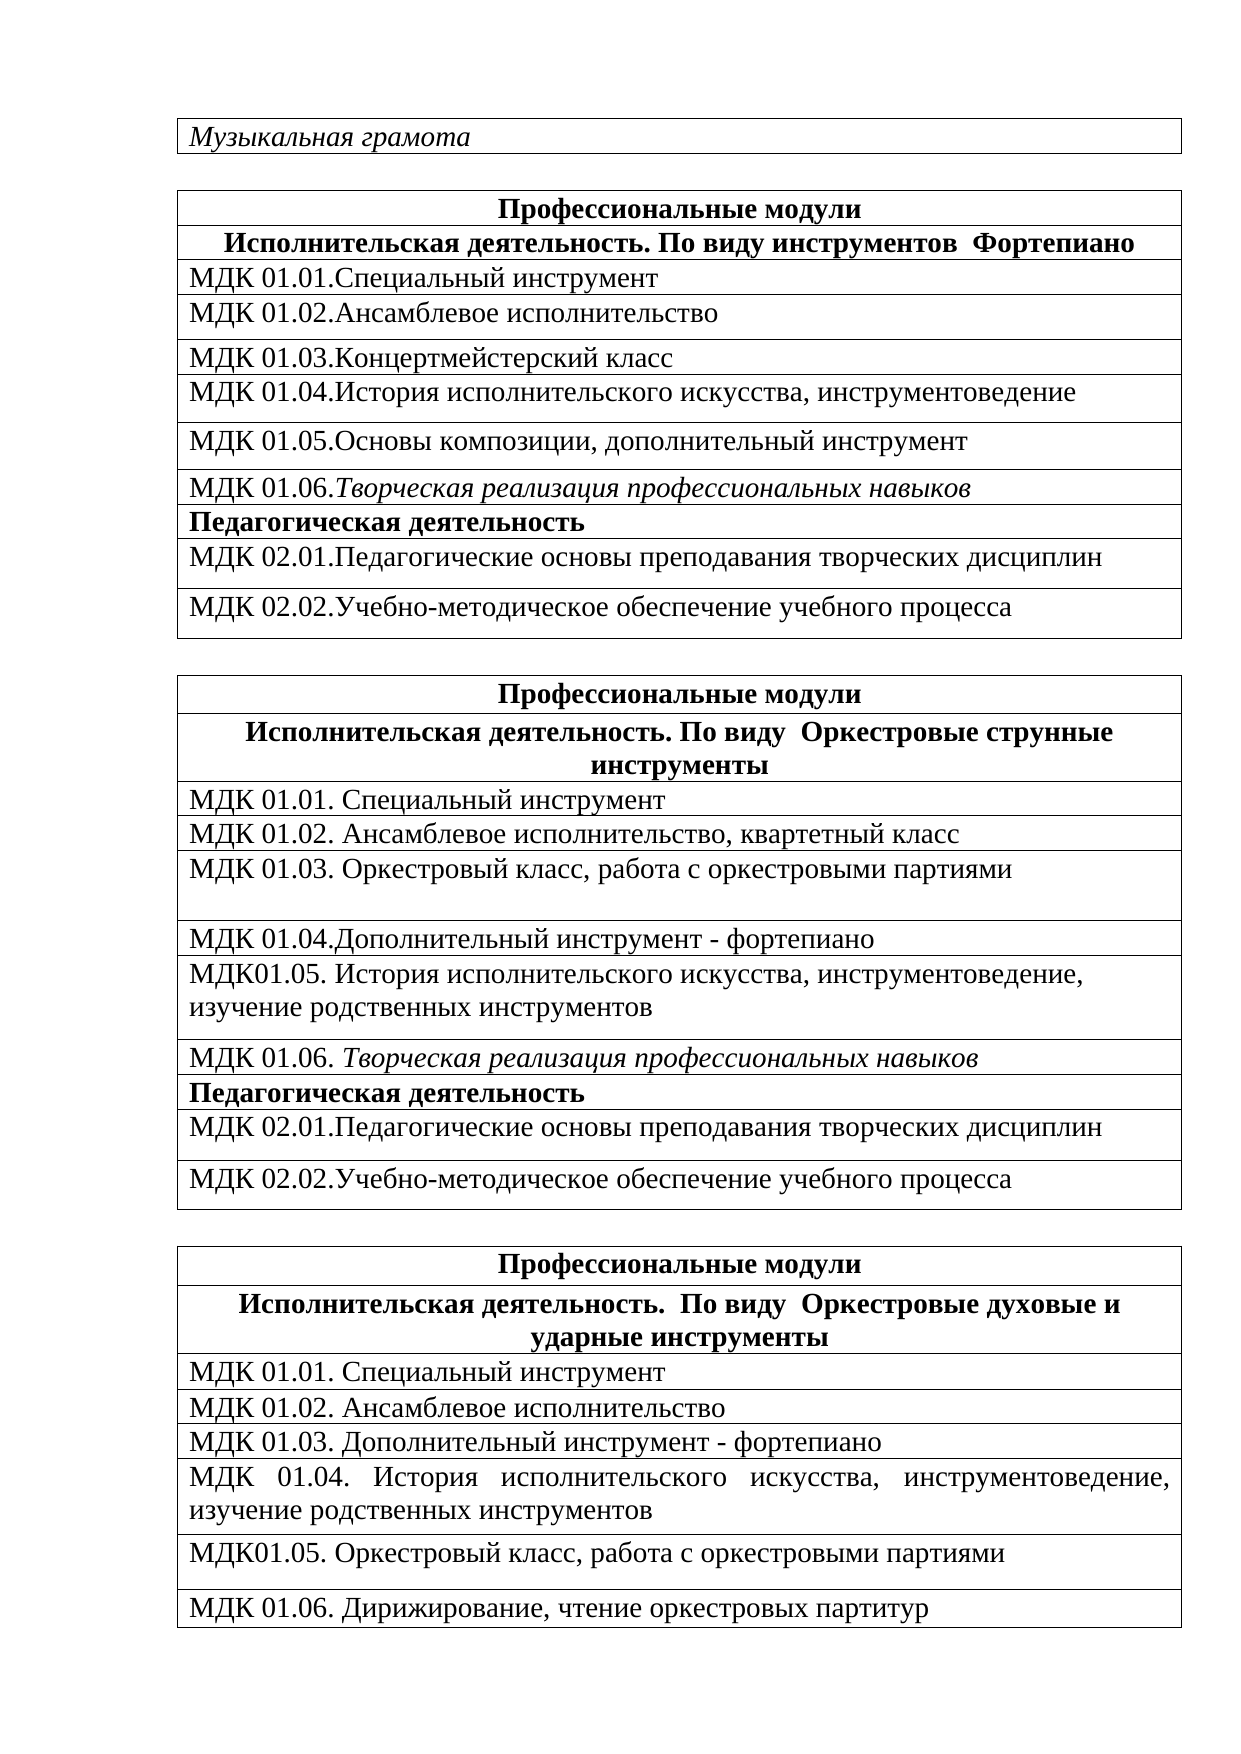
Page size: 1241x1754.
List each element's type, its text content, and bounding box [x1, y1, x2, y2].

table_cell МДК01.05. История исполнительского искусства, инструментоведение, изучение родственных инструментов [178, 956, 1181, 1039]
table_cell МДК 01.01.Специальный инструмент [178, 260, 1181, 294]
table_cell МДК 01.04.История исполнительского искусства, инструментоведение [178, 375, 1181, 422]
table_cell Исполнительская деятельность. По виду Оркестровые струнные инструменты [178, 714, 1181, 781]
table_cell Педагогическая деятельность [178, 505, 1181, 538]
table_cell МДК 01.06. Дирижирование, чтение оркестровых партитур [178, 1590, 1181, 1627]
table_cell МДК01.05. Оркестровый класс, работа с оркестровыми партиями [178, 1535, 1181, 1589]
table_cell МДК 02.01.Педагогические основы преподавания творческих дисциплин [178, 1110, 1181, 1160]
table_cell МДК 02.02.Учебно-методическое обеспечение учебного процесса [178, 1161, 1181, 1208]
table_cell МДК 01.01. Специальный инструмент [178, 782, 1181, 815]
table_cell МДК 01.03. Дополнительный инструмент - фортепиано [178, 1424, 1181, 1458]
table_cell МДК 01.02.Ансамблевое исполнительство [178, 295, 1181, 339]
table_header Профессиональные модули [178, 676, 1181, 713]
table_cell МДК 01.02. Ансамблевое исполнительство [178, 1390, 1181, 1423]
table_cell Музыкальная грамота [178, 119, 1181, 153]
table_cell МДК 01.04. История исполнительского искусства, инструментоведение, изучение родственных инструментов [178, 1459, 1181, 1534]
table_cell Исполнительская деятельность. По виду Оркестровые духовые и ударные инструменты [178, 1286, 1181, 1353]
table_cell МДК 01.03. Оркестровый класс, работа с оркестровыми партиями [178, 851, 1181, 920]
table_cell МДК 01.03.Концертмейстерский класс [178, 340, 1181, 373]
table_cell МДК 02.01.Педагогические основы преподавания творческих дисциплин [178, 539, 1181, 588]
table_cell МДК 01.06. Творческая реализация профессиональных навыков [178, 1040, 1181, 1074]
table_header Профессиональные модули [178, 1247, 1181, 1285]
table_cell МДК 01.01. Специальный инструмент [178, 1354, 1181, 1389]
table_cell Педагогическая деятельность [178, 1075, 1181, 1108]
table_cell МДК 01.04.Дополнительный инструмент - фортепиано [178, 921, 1181, 955]
table_cell Исполнительская деятельность. По виду инструментов Фортепиано [178, 226, 1181, 259]
table_header Профессиональные модули [178, 191, 1181, 224]
table_cell МДК 01.06.Творческая реализация профессиональных навыков [178, 470, 1181, 503]
table_cell МДК 01.02. Ансамблевое исполнительство, квартетный класс [178, 816, 1181, 850]
table_cell МДК 01.05.Основы композиции, дополнительный инструмент [178, 423, 1181, 469]
table_cell МДК 02.02.Учебно-методическое обеспечение учебного процесса [178, 589, 1181, 638]
